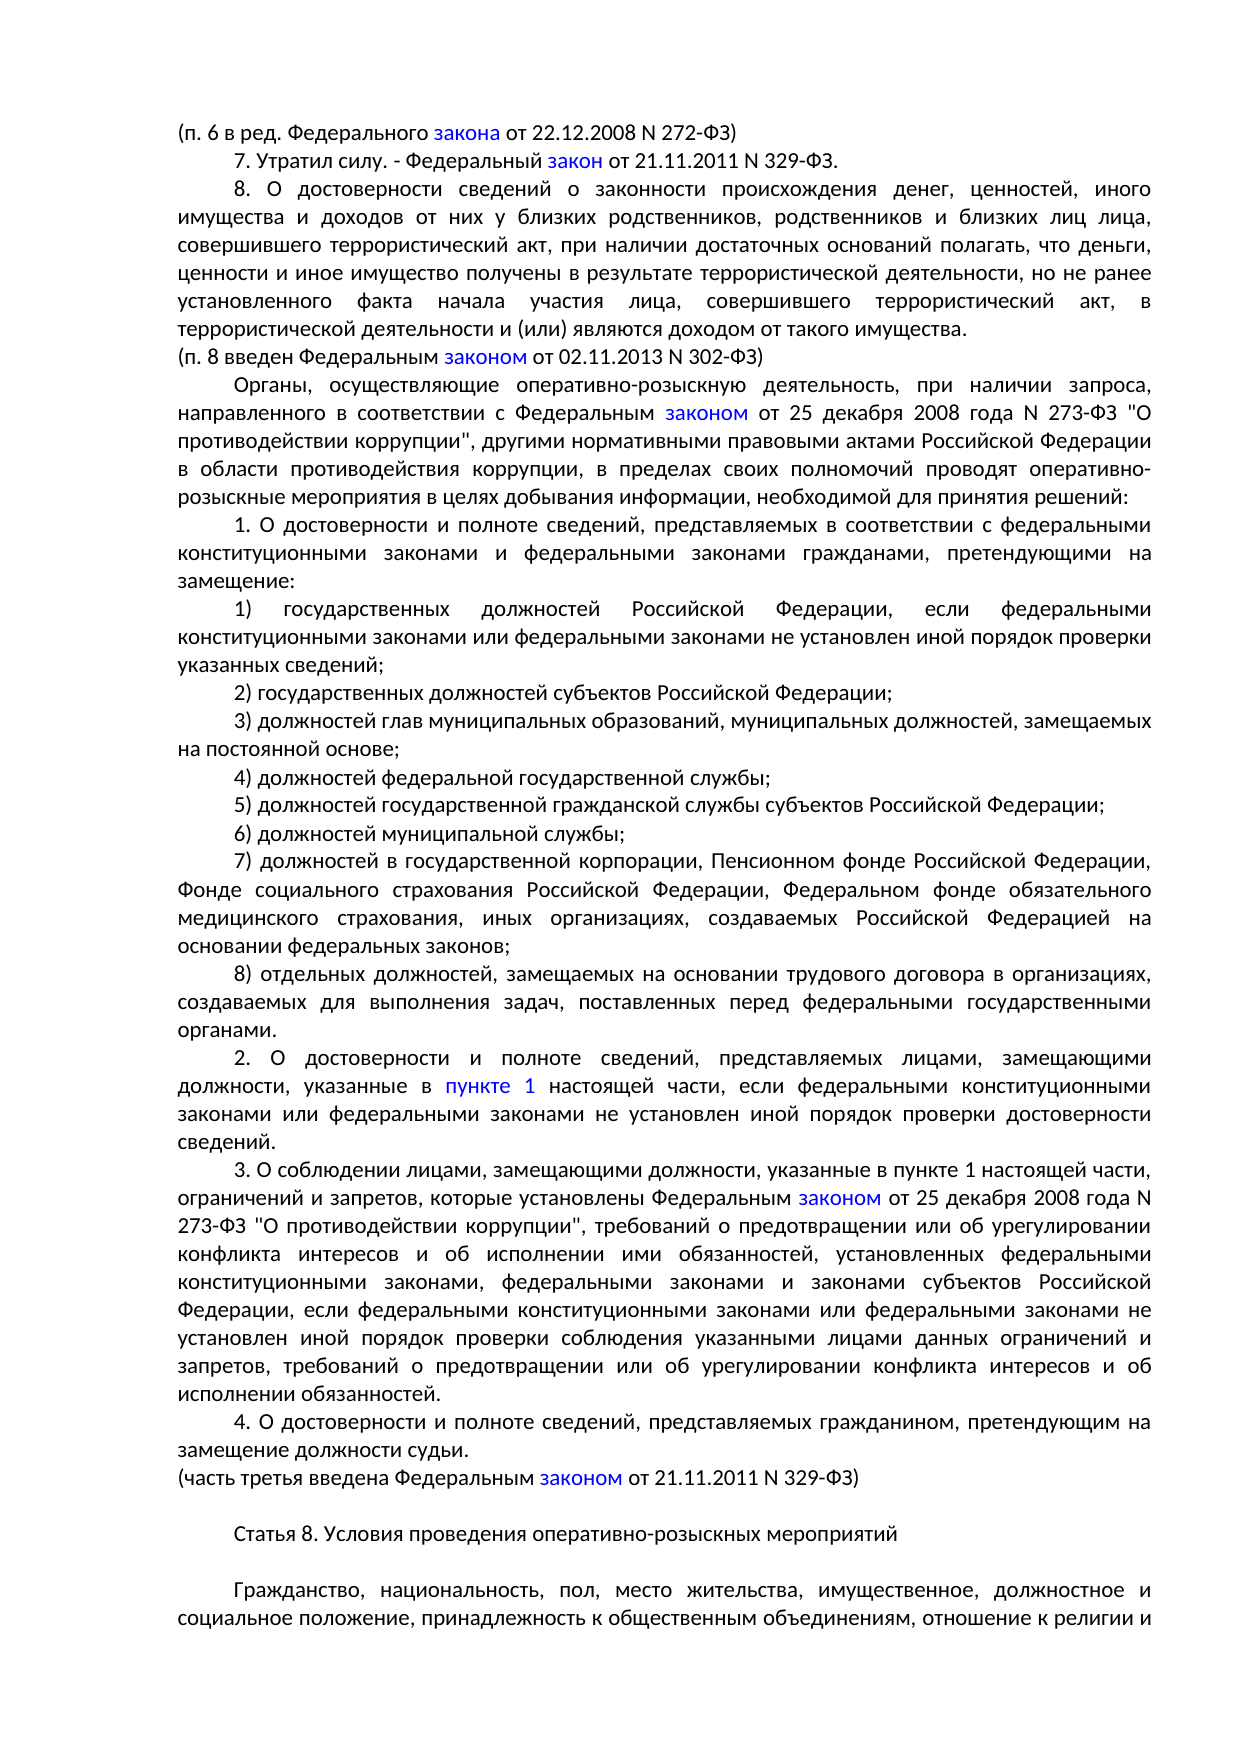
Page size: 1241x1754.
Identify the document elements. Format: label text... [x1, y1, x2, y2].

text 8. О достоверности сведений о законности происхождения денег, ценностей, иного имущества и доходов от них у близких родственников, родственников и близких лиц лица, совершившего террористический акт, при наличии достаточных оснований полагать, что деньги, ценности и иное имущество получены в результате террористической деятельности, но не ранее установленного факта начала участия лица, совершившего террористический акт, в террористической деятельности и (или) являются доходом от такого имущества. [177, 174, 1152, 342]
text 4. О достоверности и полноте сведений, представляемых гражданином, претендующим на замещение должности судьи. [177, 1407, 1152, 1463]
text 3) должностей глав муниципальных образований, муниципальных должностей, замещаемых на постоянной основе; [177, 707, 1152, 763]
text 7. Утратил силу. - Федеральный закон от 21.11.2011 N 329-ФЗ. [177, 146, 1152, 174]
text (часть третья введена Федеральным законом от 21.11.2011 N 329-ФЗ) [177, 1463, 1152, 1491]
text 3. О соблюдении лицами, замещающими должности, указанные в пункте 1 настоящей части, ограничений и запретов, которые установлены Федеральным законом от 25 декабря 2008 года N 273-ФЗ "О противодействии коррупции", требований о предотвращении или об урегулировании конфликта интересов и об исполнении ими обязанностей, установленных федеральными конституционными законами, федеральными законами и законами субъектов Российской Федерации, если федеральными конституционными законами или федеральными законами не установлен иной порядок проверки соблюдения указанными лицами данных ограничений и запретов, требований о предотвращении или об урегулировании конфликта интересов и об исполнении обязанностей. [177, 1155, 1152, 1407]
text 6) должностей муниципальной службы; [177, 819, 1152, 847]
text 4) должностей федеральной государственной службы; [177, 763, 1152, 791]
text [177, 1575, 1152, 1631]
text (п. 6 в ред. Федерального закона от 22.12.2008 N 272-ФЗ) [177, 118, 1152, 146]
text 2) государственных должностей субъектов Российской Федерации; [177, 678, 1152, 707]
text 5) должностей государственной гражданской службы субъектов Российской Федерации; [177, 791, 1152, 819]
text 1) государственных должностей Российской Федерации, если федеральными конституционными законами или федеральными законами не установлен иной порядок проверки указанных сведений; [177, 594, 1152, 678]
text Статья 8. Условия проведения оперативно-розыскных мероприятий [177, 1519, 1152, 1547]
text (п. 8 введен Федеральным законом от 02.11.2013 N 302-ФЗ) [177, 342, 1152, 370]
text 8) отдельных должностей, замещаемых на основании трудового договора в организациях, создаваемых для выполнения задач, поставленных перед федеральными государственными органами. [177, 959, 1152, 1043]
text Органы, осуществляющие оперативно-розыскную деятельность, при наличии запроса, направленного в соответствии с Федеральным законом от 25 декабря 2008 года N 273-ФЗ "О противодействии коррупции", другими нормативными правовыми актами Российской Федерации в области противодействия коррупции, в пределах своих полномочий проводят оперативно-розыскные мероприятия в целях добывания информации, необходимой для принятия решений: [177, 370, 1152, 510]
text 7) должностей в государственной корпорации, Пенсионном фонде Российской Федерации, Фонде социального страхования Российской Федерации, Федеральном фонде обязательного медицинского страхования, иных организациях, создаваемых Российской Федерацией на основании федеральных законов; [177, 847, 1152, 959]
text 2. О достоверности и полноте сведений, представляемых лицами, замещающими должности, указанные в пункте 1 настоящей части, если федеральными конституционными законами или федеральными законами не установлен иной порядок проверки достоверности сведений. [177, 1043, 1152, 1155]
text 1. О достоверности и полноте сведений, представляемых в соответствии с федеральными конституционными законами и федеральными законами гражданами, претендующими на замещение: [177, 510, 1152, 594]
